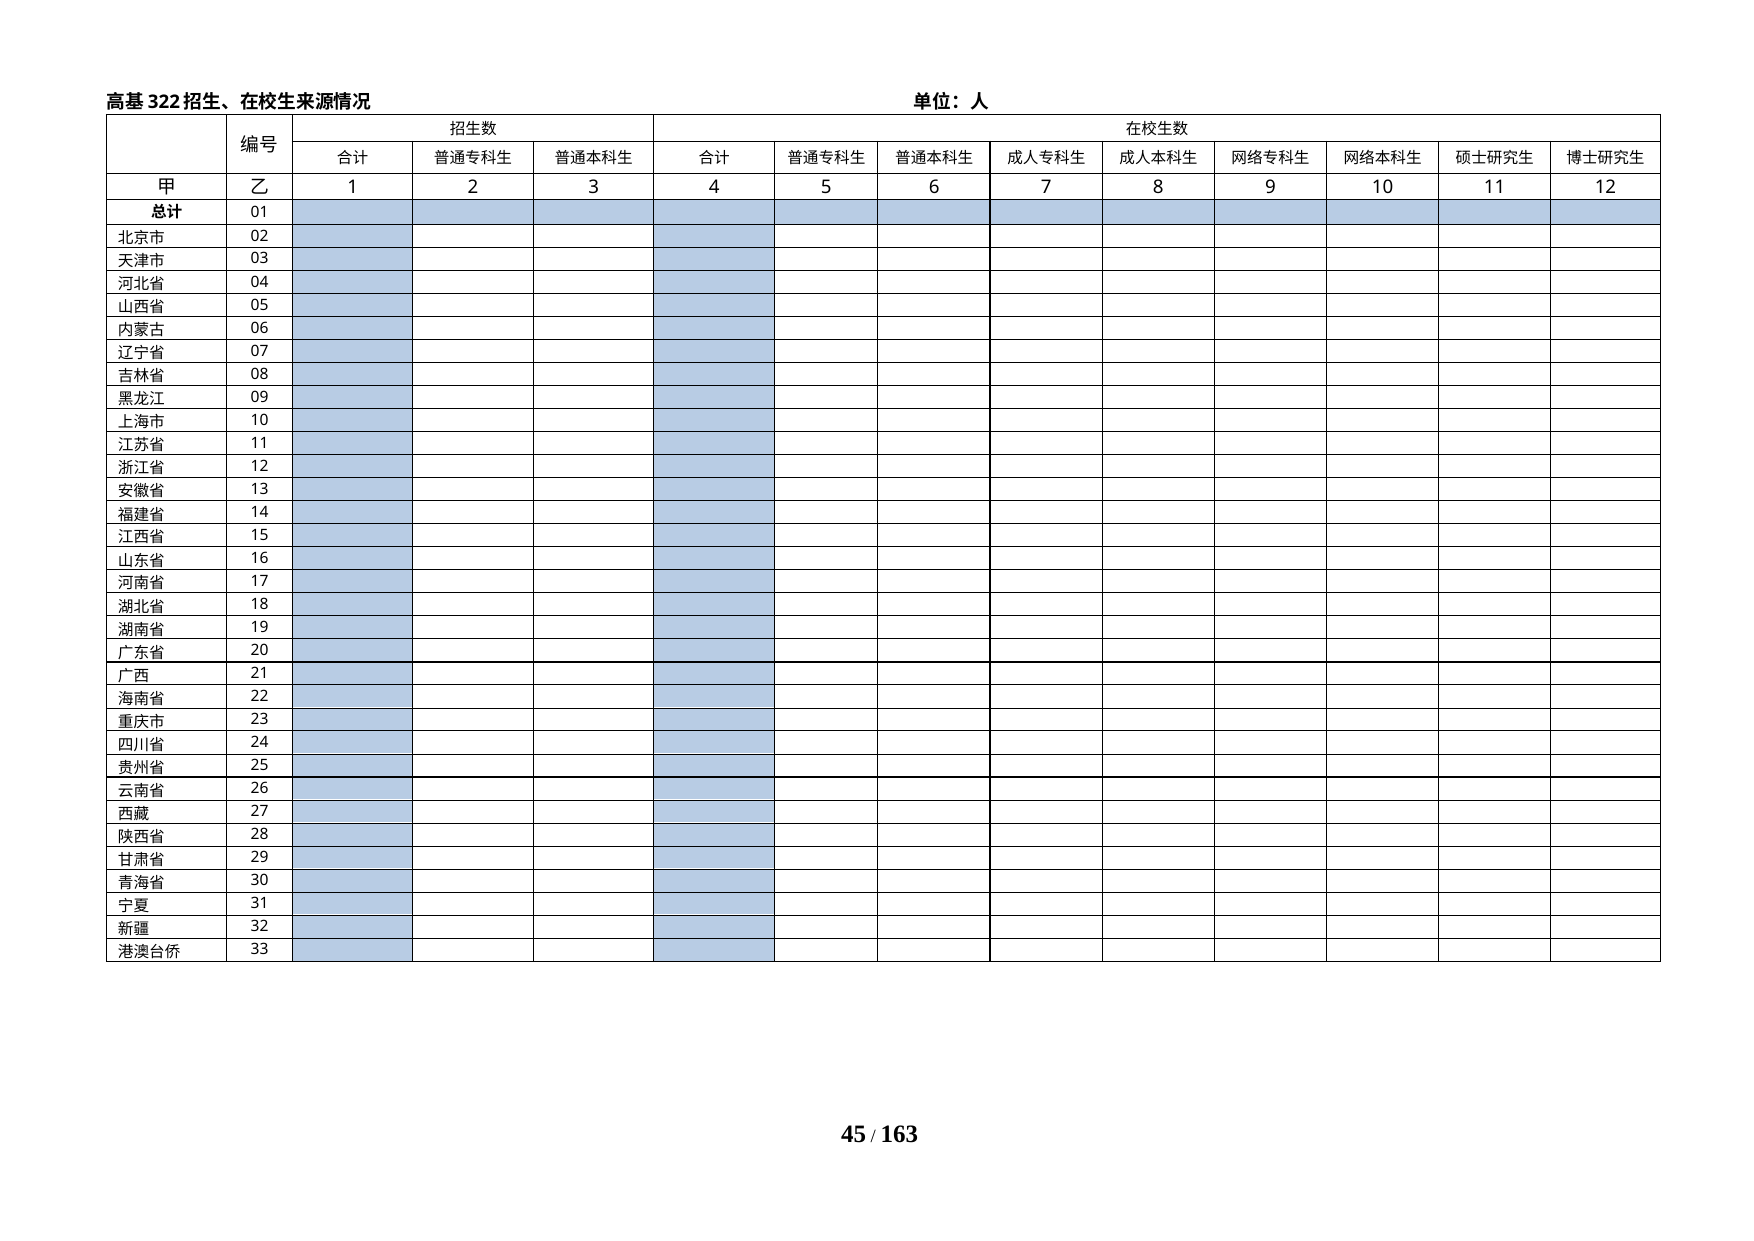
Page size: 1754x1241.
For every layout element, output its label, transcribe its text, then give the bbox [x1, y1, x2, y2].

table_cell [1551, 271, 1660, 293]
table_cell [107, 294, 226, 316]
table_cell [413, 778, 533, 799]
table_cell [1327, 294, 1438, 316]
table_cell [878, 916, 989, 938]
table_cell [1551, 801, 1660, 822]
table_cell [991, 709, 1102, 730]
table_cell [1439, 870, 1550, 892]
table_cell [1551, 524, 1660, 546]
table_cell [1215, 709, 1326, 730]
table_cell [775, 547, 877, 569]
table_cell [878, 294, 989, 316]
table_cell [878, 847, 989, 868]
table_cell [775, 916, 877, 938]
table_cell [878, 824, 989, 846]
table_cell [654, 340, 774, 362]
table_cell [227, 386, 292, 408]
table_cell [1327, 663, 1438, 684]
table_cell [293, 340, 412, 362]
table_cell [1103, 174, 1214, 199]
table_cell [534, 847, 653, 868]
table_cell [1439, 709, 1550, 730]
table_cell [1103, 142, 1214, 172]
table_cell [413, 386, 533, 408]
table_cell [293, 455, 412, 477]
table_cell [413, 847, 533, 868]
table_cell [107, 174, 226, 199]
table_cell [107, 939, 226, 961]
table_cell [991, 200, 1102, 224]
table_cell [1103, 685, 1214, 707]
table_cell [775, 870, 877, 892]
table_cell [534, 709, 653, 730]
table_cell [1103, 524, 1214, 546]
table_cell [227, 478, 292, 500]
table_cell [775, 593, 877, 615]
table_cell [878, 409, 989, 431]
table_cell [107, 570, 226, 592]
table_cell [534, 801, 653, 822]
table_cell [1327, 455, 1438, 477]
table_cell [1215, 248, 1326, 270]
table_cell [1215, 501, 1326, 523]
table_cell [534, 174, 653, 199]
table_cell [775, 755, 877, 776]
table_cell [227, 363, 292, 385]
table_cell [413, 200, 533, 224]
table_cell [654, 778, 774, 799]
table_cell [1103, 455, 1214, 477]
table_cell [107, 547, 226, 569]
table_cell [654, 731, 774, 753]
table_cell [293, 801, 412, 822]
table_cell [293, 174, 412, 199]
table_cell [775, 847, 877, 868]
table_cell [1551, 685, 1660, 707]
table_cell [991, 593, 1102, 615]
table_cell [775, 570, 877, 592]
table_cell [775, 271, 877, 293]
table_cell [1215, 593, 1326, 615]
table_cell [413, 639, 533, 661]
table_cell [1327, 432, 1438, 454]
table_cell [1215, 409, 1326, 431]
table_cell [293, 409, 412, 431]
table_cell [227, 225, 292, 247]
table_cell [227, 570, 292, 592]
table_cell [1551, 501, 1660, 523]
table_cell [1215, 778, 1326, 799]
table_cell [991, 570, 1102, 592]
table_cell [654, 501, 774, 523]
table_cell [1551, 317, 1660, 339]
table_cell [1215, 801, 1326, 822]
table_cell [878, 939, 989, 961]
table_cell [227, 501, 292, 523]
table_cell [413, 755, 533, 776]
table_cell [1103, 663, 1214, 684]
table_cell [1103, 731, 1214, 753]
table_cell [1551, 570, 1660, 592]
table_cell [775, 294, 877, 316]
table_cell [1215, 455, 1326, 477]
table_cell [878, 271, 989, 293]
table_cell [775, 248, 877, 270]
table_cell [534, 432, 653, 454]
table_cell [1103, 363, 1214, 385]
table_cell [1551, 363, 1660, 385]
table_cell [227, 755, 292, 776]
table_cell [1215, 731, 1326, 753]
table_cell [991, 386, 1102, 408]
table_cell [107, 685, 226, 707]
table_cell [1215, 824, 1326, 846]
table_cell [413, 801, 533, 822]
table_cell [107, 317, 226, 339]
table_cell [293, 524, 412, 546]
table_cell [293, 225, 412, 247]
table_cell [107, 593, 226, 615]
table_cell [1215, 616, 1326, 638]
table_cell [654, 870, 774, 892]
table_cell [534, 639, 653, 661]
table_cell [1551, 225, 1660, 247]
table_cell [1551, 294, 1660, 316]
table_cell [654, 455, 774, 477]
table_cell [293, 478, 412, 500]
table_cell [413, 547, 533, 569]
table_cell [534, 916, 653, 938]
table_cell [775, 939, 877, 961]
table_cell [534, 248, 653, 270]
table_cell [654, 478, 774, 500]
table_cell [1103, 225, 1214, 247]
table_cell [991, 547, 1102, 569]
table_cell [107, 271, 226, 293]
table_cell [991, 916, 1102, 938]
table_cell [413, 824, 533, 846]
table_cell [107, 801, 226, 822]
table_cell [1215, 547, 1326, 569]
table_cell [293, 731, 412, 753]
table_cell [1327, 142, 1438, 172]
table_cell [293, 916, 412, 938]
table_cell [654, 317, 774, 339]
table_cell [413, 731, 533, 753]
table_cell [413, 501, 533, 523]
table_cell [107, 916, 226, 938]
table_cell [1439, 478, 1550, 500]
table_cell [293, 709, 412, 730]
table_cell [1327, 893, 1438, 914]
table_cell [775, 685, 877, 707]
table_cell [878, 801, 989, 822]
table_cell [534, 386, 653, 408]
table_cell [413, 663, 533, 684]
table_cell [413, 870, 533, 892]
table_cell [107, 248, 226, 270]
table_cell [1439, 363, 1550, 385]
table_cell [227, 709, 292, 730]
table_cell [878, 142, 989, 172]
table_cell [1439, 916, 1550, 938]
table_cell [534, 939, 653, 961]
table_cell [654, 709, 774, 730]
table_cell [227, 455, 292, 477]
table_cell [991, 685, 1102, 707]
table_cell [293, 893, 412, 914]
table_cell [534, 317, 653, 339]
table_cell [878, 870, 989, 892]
text 高基322招生、在校生来源情况 单位：人 [106, 87, 1648, 114]
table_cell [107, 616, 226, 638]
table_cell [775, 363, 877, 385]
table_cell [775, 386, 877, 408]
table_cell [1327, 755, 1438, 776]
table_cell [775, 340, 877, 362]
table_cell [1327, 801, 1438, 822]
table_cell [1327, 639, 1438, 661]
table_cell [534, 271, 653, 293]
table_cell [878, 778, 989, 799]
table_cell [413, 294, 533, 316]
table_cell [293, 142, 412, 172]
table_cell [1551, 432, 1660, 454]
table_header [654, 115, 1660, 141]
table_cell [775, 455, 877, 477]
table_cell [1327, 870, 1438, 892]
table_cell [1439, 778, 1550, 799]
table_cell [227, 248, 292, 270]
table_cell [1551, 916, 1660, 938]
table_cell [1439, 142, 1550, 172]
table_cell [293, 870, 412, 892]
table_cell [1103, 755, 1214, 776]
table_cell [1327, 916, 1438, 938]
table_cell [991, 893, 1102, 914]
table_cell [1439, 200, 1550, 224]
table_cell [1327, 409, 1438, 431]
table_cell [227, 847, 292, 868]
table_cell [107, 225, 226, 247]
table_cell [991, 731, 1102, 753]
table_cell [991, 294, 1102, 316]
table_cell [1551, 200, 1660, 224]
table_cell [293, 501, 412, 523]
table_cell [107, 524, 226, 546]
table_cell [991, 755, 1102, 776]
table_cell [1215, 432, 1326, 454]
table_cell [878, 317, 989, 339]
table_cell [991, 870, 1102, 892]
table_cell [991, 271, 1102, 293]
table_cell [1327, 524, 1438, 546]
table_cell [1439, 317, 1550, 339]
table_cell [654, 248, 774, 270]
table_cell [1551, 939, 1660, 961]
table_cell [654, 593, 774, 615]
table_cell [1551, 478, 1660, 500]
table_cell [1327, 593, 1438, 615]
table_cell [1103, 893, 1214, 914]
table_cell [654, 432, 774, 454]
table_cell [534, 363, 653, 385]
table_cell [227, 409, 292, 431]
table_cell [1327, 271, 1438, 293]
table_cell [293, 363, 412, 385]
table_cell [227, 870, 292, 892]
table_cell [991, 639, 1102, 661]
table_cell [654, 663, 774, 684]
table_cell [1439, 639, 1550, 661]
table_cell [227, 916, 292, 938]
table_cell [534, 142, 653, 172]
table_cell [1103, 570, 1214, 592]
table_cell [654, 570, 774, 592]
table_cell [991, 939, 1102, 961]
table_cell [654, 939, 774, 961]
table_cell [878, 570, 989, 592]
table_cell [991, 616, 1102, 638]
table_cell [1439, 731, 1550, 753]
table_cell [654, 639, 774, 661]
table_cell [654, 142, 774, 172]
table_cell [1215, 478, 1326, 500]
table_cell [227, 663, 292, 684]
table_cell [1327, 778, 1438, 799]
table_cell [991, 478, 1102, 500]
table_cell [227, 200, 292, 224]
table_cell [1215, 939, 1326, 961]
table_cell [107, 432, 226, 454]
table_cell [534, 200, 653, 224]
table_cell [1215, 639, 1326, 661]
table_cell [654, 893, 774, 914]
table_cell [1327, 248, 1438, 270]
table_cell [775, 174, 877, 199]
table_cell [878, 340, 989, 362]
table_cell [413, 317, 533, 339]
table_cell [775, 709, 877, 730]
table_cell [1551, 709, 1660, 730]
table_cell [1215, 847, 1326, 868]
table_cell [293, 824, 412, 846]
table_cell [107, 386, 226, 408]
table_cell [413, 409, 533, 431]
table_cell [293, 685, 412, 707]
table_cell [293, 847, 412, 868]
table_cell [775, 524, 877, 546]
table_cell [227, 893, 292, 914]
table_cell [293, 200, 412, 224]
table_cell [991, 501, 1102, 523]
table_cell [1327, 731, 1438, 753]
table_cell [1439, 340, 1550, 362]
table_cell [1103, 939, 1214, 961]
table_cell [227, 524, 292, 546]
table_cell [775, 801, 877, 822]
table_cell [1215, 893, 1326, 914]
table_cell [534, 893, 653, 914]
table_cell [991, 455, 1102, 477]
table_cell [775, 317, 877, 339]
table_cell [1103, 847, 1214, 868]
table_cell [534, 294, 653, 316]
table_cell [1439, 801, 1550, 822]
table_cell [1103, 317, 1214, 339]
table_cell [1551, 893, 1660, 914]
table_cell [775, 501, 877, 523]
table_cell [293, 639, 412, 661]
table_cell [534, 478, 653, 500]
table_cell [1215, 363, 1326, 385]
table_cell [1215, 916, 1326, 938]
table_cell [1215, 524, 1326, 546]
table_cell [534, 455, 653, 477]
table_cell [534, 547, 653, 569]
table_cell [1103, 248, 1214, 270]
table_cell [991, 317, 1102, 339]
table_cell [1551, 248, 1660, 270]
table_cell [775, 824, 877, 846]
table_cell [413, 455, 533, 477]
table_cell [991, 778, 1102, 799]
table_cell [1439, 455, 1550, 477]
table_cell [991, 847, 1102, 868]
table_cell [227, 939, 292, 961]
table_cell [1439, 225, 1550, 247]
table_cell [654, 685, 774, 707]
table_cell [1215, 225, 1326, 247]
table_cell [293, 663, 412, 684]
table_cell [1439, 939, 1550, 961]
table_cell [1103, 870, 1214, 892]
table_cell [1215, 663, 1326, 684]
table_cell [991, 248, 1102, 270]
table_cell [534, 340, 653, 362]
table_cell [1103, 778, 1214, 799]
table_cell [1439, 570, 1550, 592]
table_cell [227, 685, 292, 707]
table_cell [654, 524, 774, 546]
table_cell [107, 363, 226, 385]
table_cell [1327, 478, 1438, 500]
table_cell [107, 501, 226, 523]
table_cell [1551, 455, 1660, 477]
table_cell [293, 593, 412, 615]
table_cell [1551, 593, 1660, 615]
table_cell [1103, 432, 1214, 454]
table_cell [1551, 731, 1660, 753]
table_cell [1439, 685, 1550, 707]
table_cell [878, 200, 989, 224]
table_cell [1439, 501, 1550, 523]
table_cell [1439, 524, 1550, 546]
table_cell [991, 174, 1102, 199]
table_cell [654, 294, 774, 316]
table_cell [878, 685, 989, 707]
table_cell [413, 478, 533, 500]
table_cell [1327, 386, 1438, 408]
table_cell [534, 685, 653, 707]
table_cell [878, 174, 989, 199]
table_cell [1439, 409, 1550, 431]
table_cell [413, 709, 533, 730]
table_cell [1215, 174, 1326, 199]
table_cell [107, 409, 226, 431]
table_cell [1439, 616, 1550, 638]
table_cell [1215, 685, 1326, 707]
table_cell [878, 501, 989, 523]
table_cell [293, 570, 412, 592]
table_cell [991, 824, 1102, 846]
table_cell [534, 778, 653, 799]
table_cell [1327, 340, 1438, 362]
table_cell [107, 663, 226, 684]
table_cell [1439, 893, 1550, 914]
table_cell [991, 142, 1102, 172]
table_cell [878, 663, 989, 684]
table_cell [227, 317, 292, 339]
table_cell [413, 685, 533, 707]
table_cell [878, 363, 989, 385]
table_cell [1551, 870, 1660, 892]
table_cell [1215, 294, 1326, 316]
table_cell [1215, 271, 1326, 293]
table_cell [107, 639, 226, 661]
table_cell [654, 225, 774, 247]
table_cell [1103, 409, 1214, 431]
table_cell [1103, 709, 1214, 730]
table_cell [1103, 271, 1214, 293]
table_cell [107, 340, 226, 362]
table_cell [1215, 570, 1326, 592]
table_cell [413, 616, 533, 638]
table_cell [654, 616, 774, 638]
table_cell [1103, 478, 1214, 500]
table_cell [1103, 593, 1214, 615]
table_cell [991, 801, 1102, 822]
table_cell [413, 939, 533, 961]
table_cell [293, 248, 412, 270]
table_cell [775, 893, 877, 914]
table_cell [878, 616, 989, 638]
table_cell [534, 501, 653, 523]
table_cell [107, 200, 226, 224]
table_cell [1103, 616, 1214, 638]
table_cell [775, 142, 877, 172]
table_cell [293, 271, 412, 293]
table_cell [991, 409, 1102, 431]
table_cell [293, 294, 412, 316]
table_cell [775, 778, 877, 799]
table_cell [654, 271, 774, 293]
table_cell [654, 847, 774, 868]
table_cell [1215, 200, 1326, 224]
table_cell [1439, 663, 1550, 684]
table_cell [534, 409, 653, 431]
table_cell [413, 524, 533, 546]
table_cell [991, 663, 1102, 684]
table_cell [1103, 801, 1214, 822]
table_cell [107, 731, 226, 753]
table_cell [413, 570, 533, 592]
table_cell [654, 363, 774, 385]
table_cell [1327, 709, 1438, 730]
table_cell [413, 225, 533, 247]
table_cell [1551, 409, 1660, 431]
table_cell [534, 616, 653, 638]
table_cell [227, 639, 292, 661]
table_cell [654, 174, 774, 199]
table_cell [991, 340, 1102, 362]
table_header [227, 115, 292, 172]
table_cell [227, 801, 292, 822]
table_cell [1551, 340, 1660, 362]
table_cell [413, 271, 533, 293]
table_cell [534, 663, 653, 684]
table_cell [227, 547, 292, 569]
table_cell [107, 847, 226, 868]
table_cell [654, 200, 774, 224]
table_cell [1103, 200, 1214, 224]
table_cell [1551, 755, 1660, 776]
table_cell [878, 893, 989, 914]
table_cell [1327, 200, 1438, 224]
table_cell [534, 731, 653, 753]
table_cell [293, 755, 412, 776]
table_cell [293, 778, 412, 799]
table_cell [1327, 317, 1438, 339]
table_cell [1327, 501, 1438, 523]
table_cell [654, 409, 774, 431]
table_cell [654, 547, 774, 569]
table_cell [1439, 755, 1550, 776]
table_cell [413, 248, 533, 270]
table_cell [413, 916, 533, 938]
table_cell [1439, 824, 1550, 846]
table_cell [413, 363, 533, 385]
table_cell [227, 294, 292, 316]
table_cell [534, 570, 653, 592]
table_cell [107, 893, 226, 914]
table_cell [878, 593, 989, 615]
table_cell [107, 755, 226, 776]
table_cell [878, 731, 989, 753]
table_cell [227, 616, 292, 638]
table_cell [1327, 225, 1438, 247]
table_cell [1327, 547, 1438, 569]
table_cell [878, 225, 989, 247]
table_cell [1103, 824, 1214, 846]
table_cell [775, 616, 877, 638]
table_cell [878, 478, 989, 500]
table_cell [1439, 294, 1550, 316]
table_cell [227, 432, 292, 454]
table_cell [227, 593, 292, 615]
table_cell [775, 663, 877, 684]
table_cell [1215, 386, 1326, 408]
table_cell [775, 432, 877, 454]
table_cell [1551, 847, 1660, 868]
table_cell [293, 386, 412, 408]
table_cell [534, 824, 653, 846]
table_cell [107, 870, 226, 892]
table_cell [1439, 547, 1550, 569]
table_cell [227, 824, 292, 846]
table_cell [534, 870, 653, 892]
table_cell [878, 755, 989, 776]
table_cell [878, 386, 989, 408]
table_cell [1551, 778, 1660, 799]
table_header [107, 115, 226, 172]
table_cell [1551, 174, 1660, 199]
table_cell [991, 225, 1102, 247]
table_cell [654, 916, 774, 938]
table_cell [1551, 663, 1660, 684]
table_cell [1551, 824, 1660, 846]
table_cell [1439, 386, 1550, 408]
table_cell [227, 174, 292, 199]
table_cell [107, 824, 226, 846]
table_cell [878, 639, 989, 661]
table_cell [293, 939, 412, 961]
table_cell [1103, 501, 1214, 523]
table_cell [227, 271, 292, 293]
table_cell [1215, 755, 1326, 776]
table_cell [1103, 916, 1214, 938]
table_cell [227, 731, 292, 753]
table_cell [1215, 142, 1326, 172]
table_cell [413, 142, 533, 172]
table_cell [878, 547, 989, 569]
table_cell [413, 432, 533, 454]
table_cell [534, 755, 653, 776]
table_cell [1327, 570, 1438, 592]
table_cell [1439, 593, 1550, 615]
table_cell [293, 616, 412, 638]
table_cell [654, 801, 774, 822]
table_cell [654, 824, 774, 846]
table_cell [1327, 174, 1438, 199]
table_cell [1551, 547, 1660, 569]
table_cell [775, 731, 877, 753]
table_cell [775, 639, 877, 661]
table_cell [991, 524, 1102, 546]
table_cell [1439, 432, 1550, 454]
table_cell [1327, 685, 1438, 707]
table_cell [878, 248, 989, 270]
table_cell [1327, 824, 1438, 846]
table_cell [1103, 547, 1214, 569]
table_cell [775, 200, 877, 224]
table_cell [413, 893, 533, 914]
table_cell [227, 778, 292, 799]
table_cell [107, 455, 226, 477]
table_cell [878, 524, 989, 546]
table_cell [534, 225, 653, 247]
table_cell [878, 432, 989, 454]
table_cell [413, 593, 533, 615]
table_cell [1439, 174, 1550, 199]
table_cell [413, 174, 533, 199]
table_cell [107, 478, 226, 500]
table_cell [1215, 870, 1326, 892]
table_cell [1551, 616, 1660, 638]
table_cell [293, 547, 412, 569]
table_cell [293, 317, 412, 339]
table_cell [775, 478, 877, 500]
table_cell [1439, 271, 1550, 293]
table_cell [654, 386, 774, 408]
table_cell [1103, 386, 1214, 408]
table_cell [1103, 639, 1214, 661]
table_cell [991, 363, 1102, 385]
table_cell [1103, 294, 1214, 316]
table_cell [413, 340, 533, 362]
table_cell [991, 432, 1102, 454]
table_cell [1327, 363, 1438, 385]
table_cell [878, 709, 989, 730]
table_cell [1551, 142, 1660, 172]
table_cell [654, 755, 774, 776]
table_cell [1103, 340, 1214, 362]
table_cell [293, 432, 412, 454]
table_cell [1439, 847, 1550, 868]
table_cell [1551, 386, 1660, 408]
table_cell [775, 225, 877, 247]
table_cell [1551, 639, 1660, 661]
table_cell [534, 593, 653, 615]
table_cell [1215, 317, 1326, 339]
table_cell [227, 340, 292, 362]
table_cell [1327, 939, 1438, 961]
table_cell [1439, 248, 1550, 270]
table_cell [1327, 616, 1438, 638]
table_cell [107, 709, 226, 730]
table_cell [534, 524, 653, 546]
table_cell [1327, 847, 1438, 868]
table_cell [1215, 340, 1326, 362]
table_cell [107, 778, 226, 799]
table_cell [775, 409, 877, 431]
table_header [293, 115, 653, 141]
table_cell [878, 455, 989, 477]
